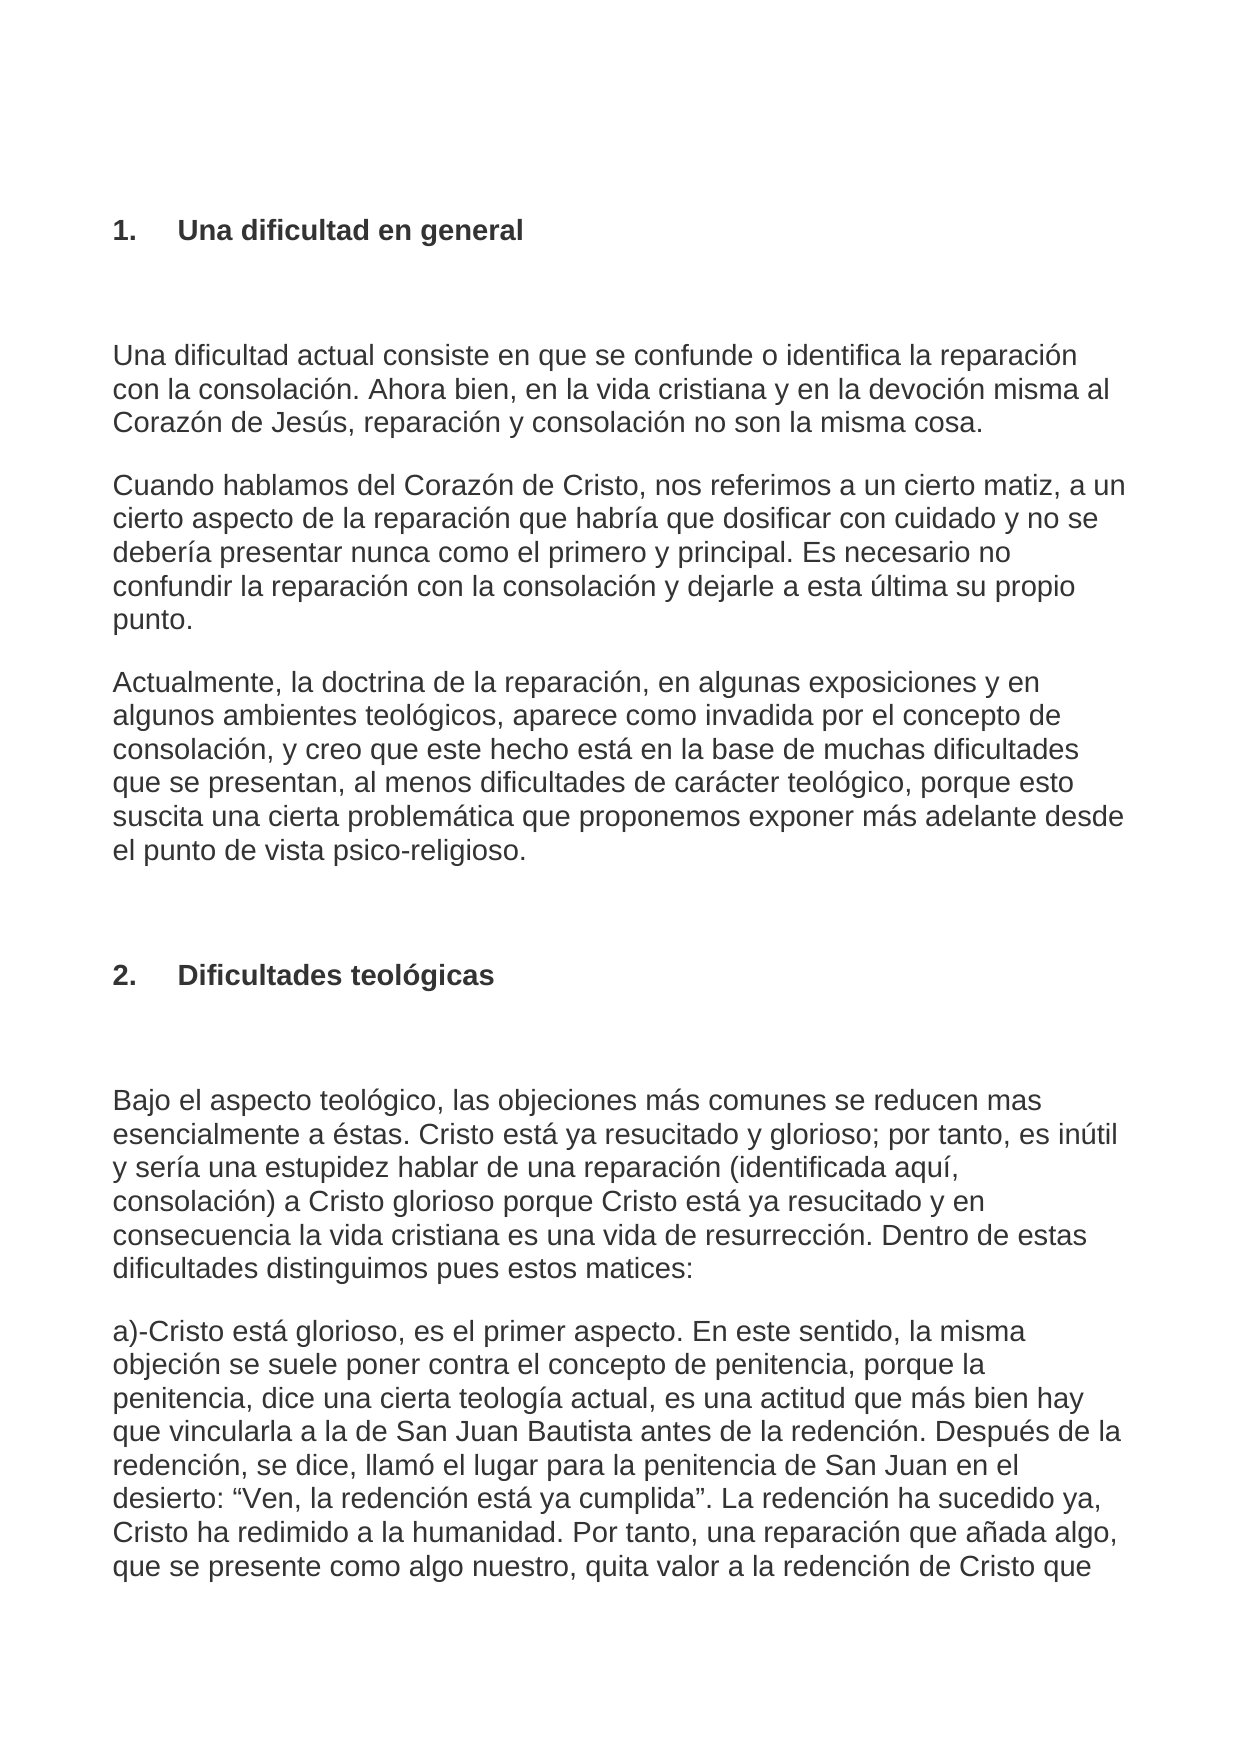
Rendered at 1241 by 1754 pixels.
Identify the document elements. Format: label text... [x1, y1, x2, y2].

text 1. Una dificultad en general [112, 213, 1128, 246]
text Bajo el aspecto teológico, las objeciones más comunes se reducen mas esencialmente a éstas. Cristo está ya resucitado y glorioso; por tanto, es inútil y sería una estupidez hablar de una reparación (identificada aquí, consolación) a Cristo glorioso porque Cristo está ya resucitado y en consecuencia la vida cristiana es una vida de resurrección. Dentro de estas dificultades distinguimos pues estos matices: [112, 1083, 1128, 1284]
text 2. Dificultades teológicas [112, 958, 1128, 991]
text Una dificultad actual consiste en que se confunde o identifica la reparación con la consolación. Ahora bien, en la vida cristiana y en la devoción misma al Corazón de Jesús, reparación y consolación no son la misma cosa. [112, 338, 1128, 439]
text Cuando hablamos del Corazón de Cristo, nos referimos a un cierto matiz, a un cierto aspecto de la reparación que habría que dosificar con cuidado y no se debería presentar nunca como el primero y principal. Es necesario no confundir la reparación con la consolación y dejarle a esta última su propio punto. [112, 468, 1128, 636]
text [112, 1314, 1128, 1582]
text Actualmente, la doctrina de la reparación, en algunas exposiciones y en algunos ambientes teológicos, aparece como invadida por el concepto de consolación, y creo que este hecho está en la base de muchas dificultades que se presentan, al menos dificultades de carácter teológico, porque esto suscita una cierta problemática que proponemos exponer más adelante desde el punto de vista psico-religioso. [112, 665, 1128, 866]
